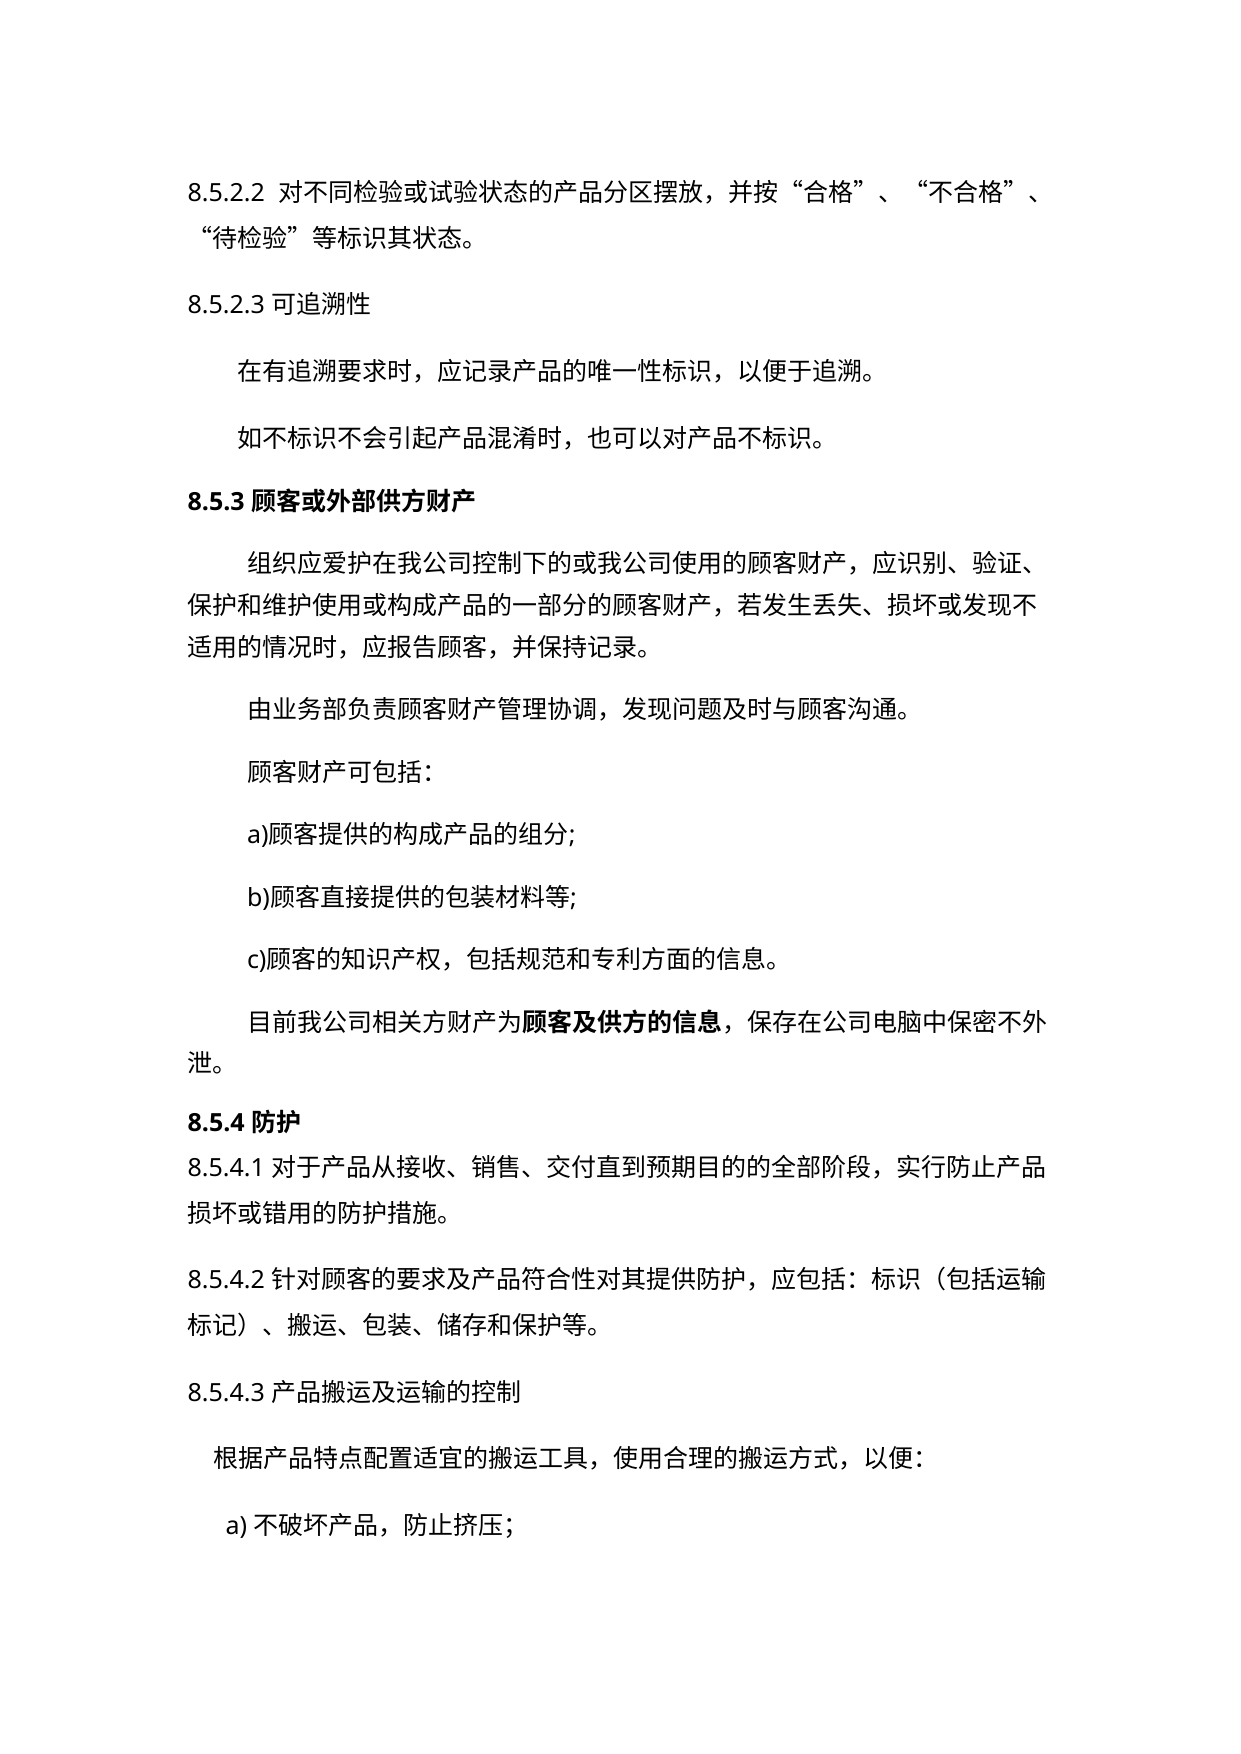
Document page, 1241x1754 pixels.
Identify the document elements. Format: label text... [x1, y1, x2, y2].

text 8.5.2.2 对不同检验或试验状态的产品分区摆放，并按“合格”、“不合格”、“待检验”等标识其状态。 [187, 164, 1053, 256]
text 目前我公司相关方财产为顾客及供方的信息，保存在公司电脑中保密不外泄。 [187, 998, 1053, 1081]
subtitle 8.5.4 防护 [187, 1102, 1053, 1139]
text 8.5.4.3 产品搬运及运输的控制 [187, 1364, 1053, 1410]
text a)顾客提供的构成产品的组分; [187, 810, 1053, 852]
text 在有追溯要求时，应记录产品的唯一性标识，以便于追溯。 [187, 344, 1053, 389]
text c)顾客的知识产权，包括规范和专利方面的信息。 [187, 935, 1053, 977]
text 由业务部负责顾客财产管理协调，发现问题及时与顾客沟通。 [187, 685, 1053, 727]
text 组织应爱护在我公司控制下的或我公司使用的顾客财产，应识别、验证、保护和维护使用或构成产品的一部分的顾客财产，若发生丢失、损坏或发现不适用的情况时，应报告顾客，并保持记录。 [187, 539, 1053, 664]
text 8.5.4.2 针对顾客的要求及产品符合性对其提供防护，应包括：标识（包括运输标记）、搬运、包装、储存和保护等。 [187, 1252, 1053, 1344]
text 8.5.4.1 对于产品从接收、销售、交付直到预期目的的全部阶段，实行防止产品损坏或错用的防护措施。 [187, 1139, 1053, 1231]
text a) 不破坏产品，防止挤压； [187, 1498, 1053, 1544]
text 顾客财产可包括： [187, 748, 1053, 789]
text 8.5.3 顾客或外部供方财产 [187, 477, 1053, 519]
text 如不标识不会引起产品混淆时，也可以对产品不标识。 [187, 410, 1053, 456]
text 根据产品特点配置适宜的搬运工具，使用合理的搬运方式，以便： [187, 1431, 1053, 1477]
text b)顾客直接提供的包装材料等; [187, 873, 1053, 914]
text 8.5.2.3 可追溯性 [187, 277, 1053, 323]
